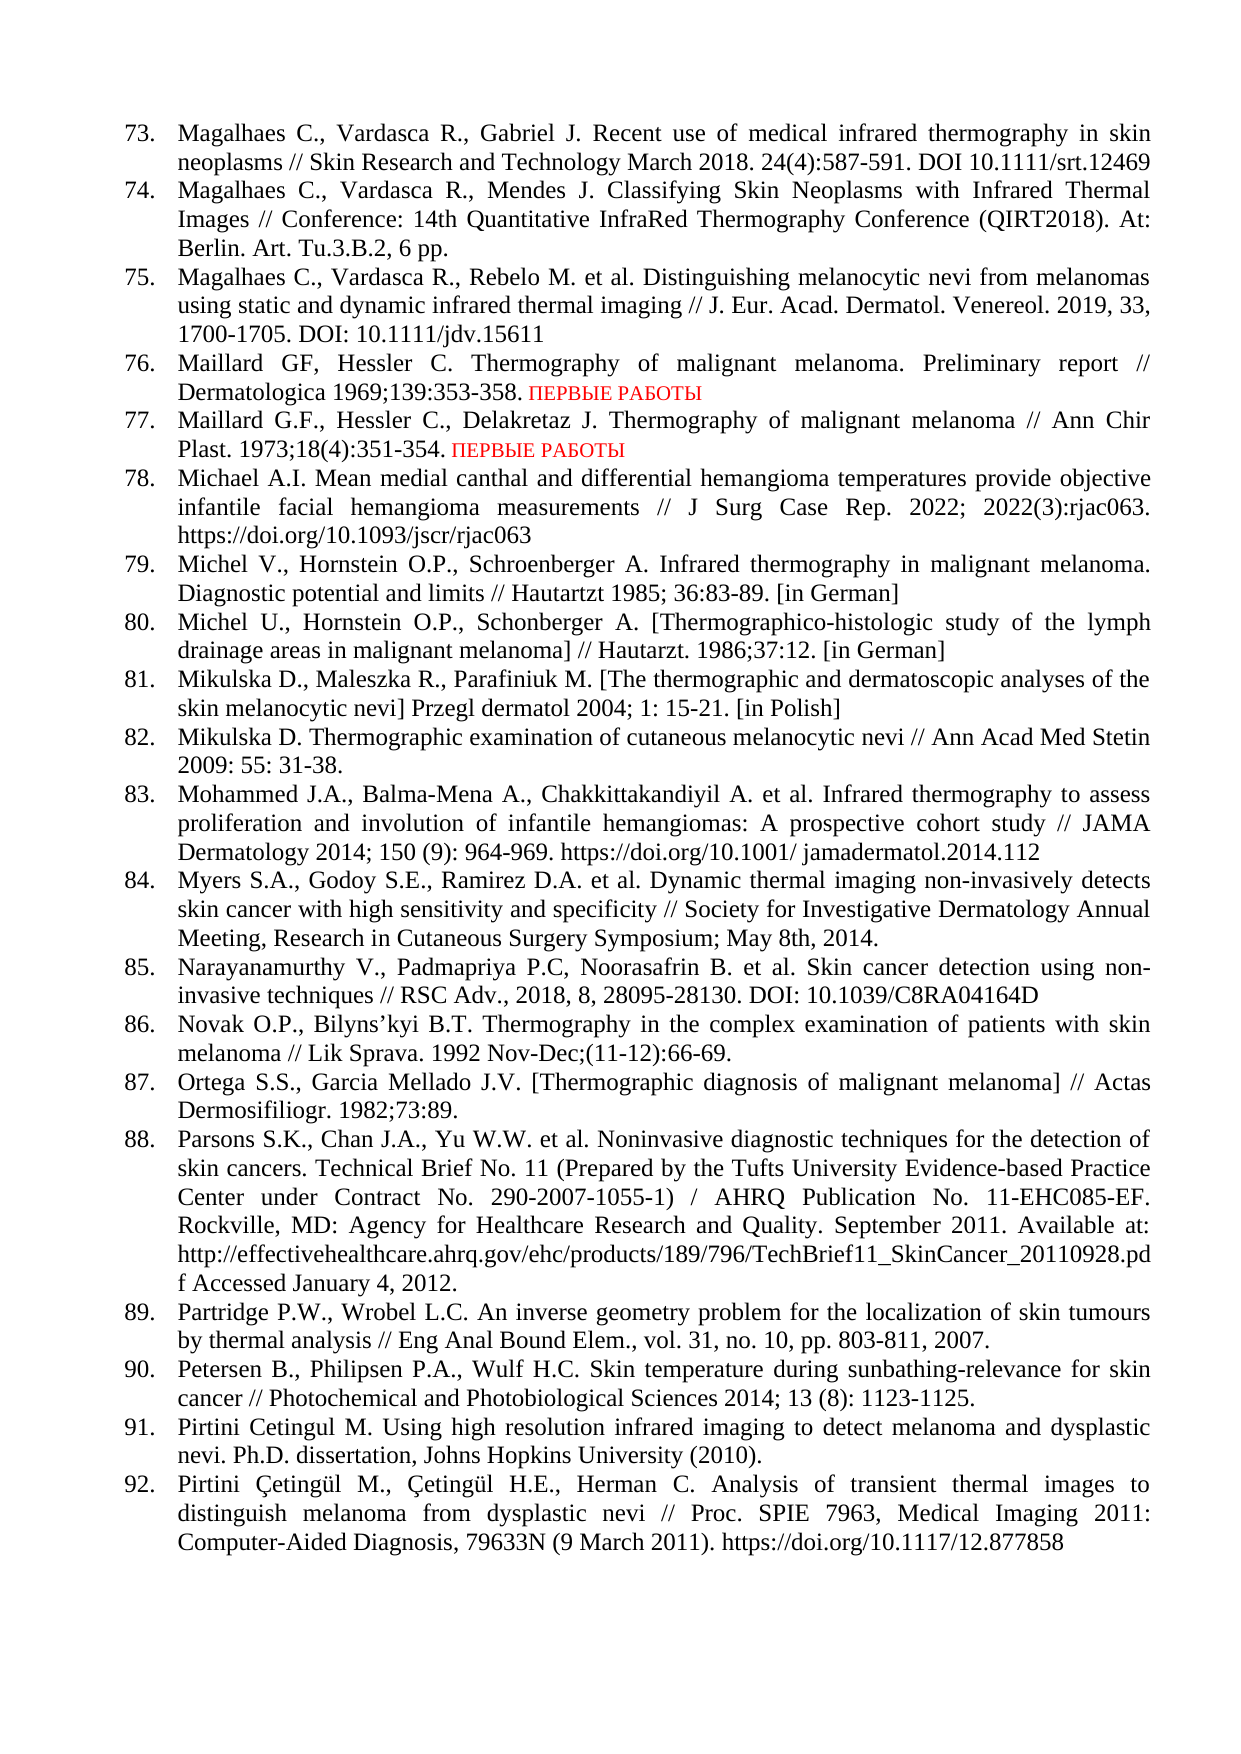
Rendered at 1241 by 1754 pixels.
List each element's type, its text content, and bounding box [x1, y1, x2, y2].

list Maillard GF, Hessler C. Thermography of malignant melanoma. Preliminary report // Dermatologica 1969;139:353-358. ПЕРВЫЕ РАБОТЫ [140, 348, 1152, 406]
list Narayanamurthy V., Padmapriya P.C, Noorasafrin B. et al. Skin cancer detection using non-invasive techniques // RSC Adv., 2018, 8, 28095-28130. DOI: 10.1039/C8RA04164D [140, 952, 1152, 1009]
list Myers S.A., Godoy S.E., Ramirez D.A. et al. Dynamic thermal imaging non-invasively detects skin cancer with high sensitivity and specificity // Society for Investigative Dermatology Annual Meeting, Research in Cutaneous Surgery Symposium; May 8th, 2014. [140, 866, 1152, 952]
list Petersen B., Philipsen P.A., Wulf H.C. Skin temperature during sunbathing-relevance for skin cancer // Photochemical and Photobiological Sciences 2014; 13 (8): 1123-1125. [140, 1354, 1152, 1412]
list Magalhaes C., Vardasca R., Mendes J. Classifying Skin Neoplasms with Infrared Thermal Images // Conference: 14th Quantitative InfraRed Thermography Conference (QIRT2018). At: Berlin. Art. Tu.3.B.2, 6 pp. [140, 176, 1152, 262]
list Pirtini Çetingül M., Çetingül H.E., Herman C. Analysis of transient thermal images to distinguish melanoma from dysplastic nevi // Proc. SPIE 7963, Medical Imaging 2011: Computer-Aided Diagnosis, 79633N (9 March 2011). https://doi.org/10.1117/12.877858 [140, 1469, 1152, 1556]
list Ortega S.S., Garcia Mellado J.V. [Thermographic diagnosis of malignant melanoma] // Actas Dermosifiliogr. 1982;73:89. [140, 1067, 1152, 1124]
list Magalhaes C., Vardasca R., Gabriel J. Recent use of medical infrared thermography in skin neoplasms // Skin Research and Technology March 2018. 24(4):587-591. DOI 10.1111/srt.12469 [140, 118, 1152, 176]
list Pirtini Cetingul M. Using high resolution infrared imaging to detect melanoma and dysplastic nevi. Ph.D. dissertation, Johns Hopkins University (2010). [140, 1412, 1152, 1469]
list Partridge P.W., Wrobel L.C. An inverse geometry problem for the localization of skin tumours by thermal analysis // Eng Anal Bound Elem., vol. 31, no. 10, pp. 803-811, 2007. [140, 1297, 1152, 1354]
list Magalhaes C., Vardasca R., Rebelo M. et al. Distinguishing melanocytic nevi from melanomas using static and dynamic infrared thermal imaging // J. Eur. Acad. Dermatol. Venereol. 2019, 33, 1700-1705. DOI: 10.1111/jdv.15611 [140, 262, 1152, 348]
list Maillard G.F., Hessler C., Delakretaz J. Thermography of malignant melanoma // Ann Chir Plast. 1973;18(4):351-354. ПЕРВЫЕ РАБОТЫ [140, 406, 1152, 463]
list Mohammed J.A., Balma-Mena A., Chakkittakandiyil A. et al. Infrared thermography to assess proliferation and involution of infantile hemangiomas: A prospective cohort study // JAMA Dermatology 2014; 150 (9): 964-969. https://doi.org/10.1001/ jamadermatol.2014.112 [140, 779, 1152, 866]
list Parsons S.K., Chan J.A., Yu W.W. et al. Noninvasive diagnostic techniques for the detection of skin cancers. Technical Brief No. 11 (Prepared by the Tufts University Evidence-based Practice Center under Contract No. 290-2007-1055-1) / AHRQ Publication No. 11-EHC085-EF. Rockville, MD: Agency for Healthcare Research and Quality. September 2011. Available at: http://effectivehealthcare.ahrq.gov/ehc/products/189/796/TechBrief11_SkinCancer_20110928.pdf Accessed January 4, 2012. [140, 1124, 1152, 1297]
list Novak O.P., Bilyns’kyi B.T. Thermography in the complex examination of patients with skin melanoma // Lik Sprava. 1992 Nov-Dec;(11-12):66-69. [140, 1009, 1152, 1067]
list Michel U., Hornstein O.P., Schonberger A. [Thermographico-histologic study of the lymph drainage areas in malignant melanoma] // Hautarzt. 1986;37:12. [in German] [140, 607, 1152, 664]
list Michael A.I. Mean medial canthal and differential hemangioma temperatures provide objective infantile facial hemangioma measurements // J Surg Case Rep. 2022; 2022(3):rjac063. https://doi.org/10.1093/jscr/rjac063 [140, 463, 1152, 549]
list Mikulska D., Maleszka R., Parafiniuk M. [The thermographic and dermatoscopic analyses of the skin melanocytic nevi] Przegl dermatol 2004; 1: 15-21. [in Polish] [140, 664, 1152, 722]
list Michel V., Hornstein O.P., Schroenberger A. Infrared thermography in malignant melanoma. Diagnostic potential and limits // Hautartzt 1985; 36:83-89. [in German] [140, 549, 1152, 607]
list Mikulska D. Thermographic examination of cutaneous melanocytic nevi // Ann Acad Med Stetin 2009: 55: 31-38. [140, 722, 1152, 779]
